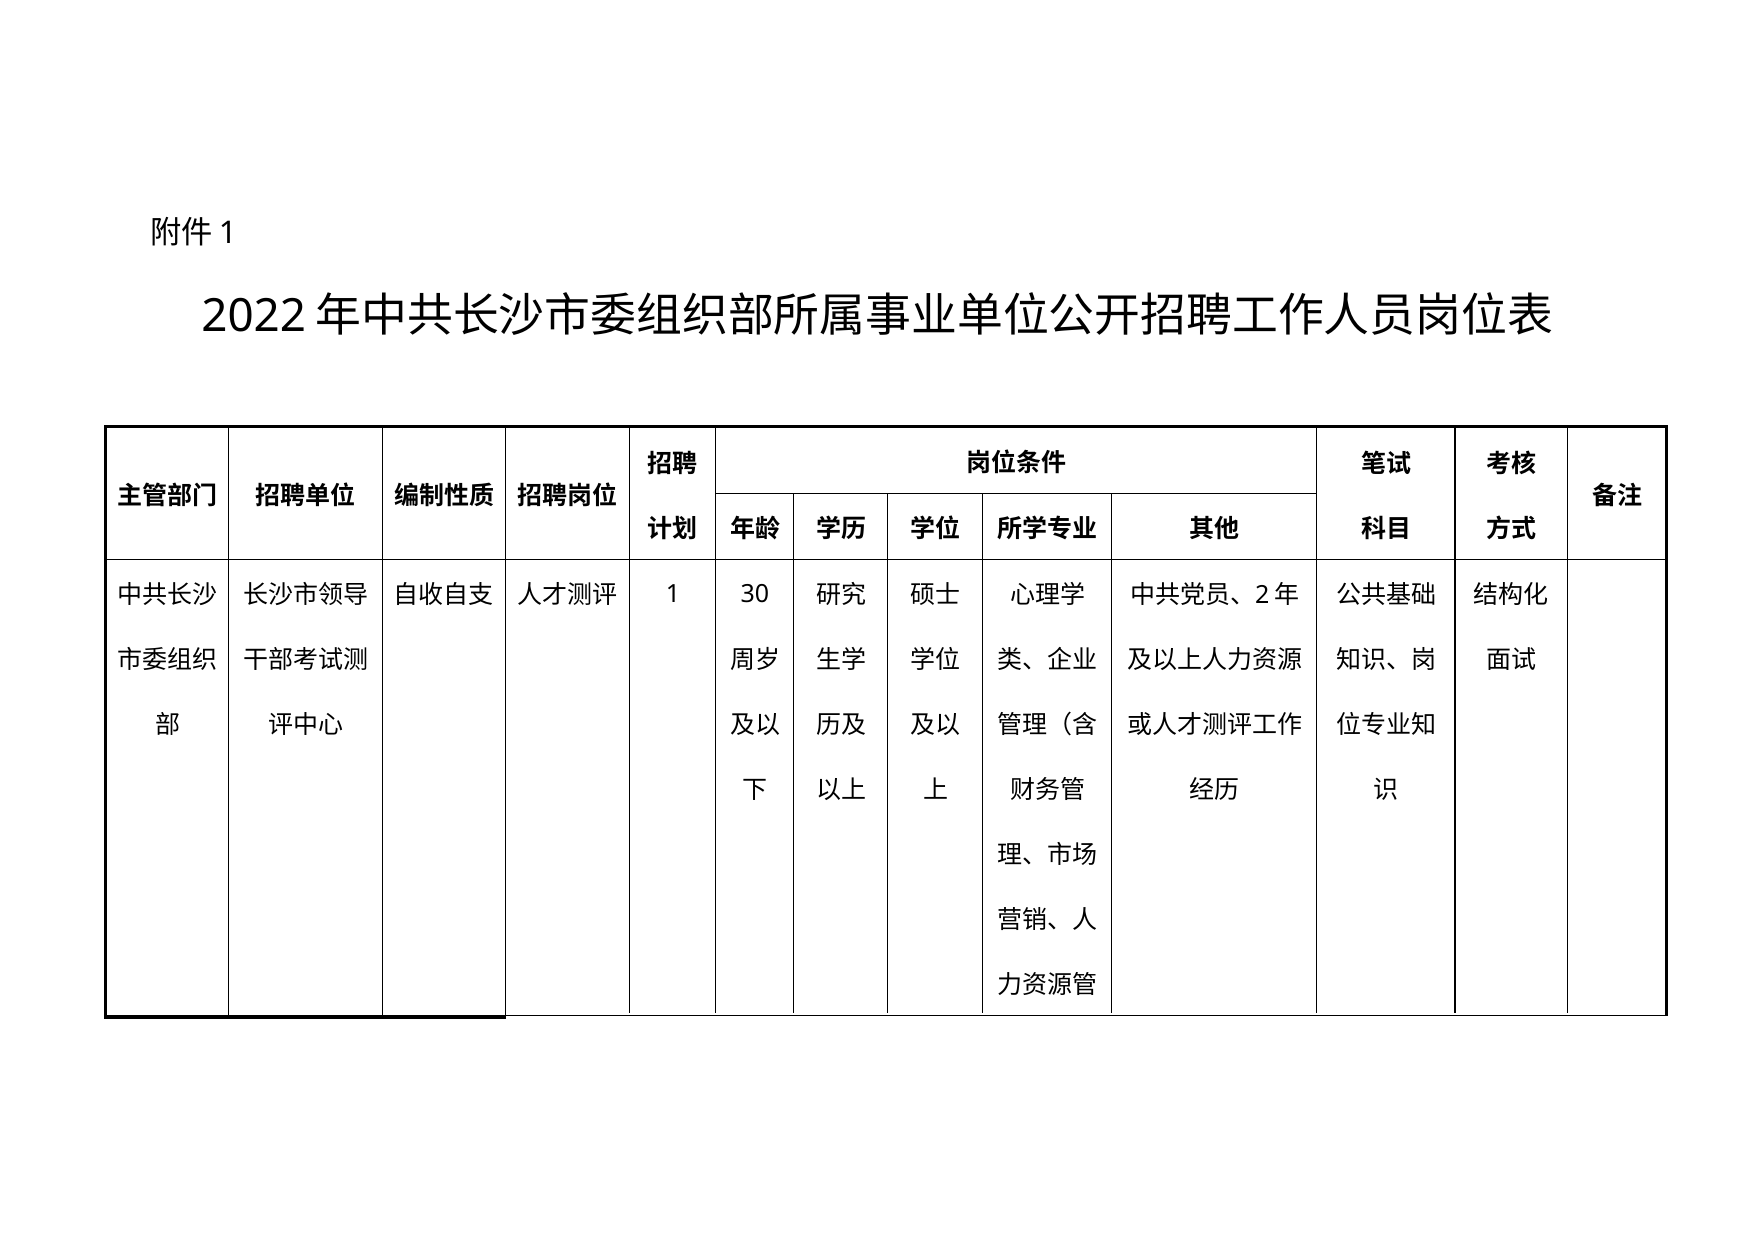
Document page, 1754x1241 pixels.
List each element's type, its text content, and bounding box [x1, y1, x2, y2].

table_header 笔试 科目 [1317, 428, 1454, 559]
table_cell 30周岁及以下 [716, 560, 794, 1015]
table_cell 公共基础知识、岗位专业知识 [1317, 560, 1455, 1015]
table_cell 学历 [794, 494, 887, 559]
table_cell 研究生学历及以上 [794, 560, 888, 1015]
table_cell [983, 560, 1112, 1015]
table_header 招聘单位 [229, 428, 382, 559]
table_cell 结构化面试 [1455, 560, 1567, 1015]
table_cell 1 [630, 560, 716, 1015]
table_header 招聘岗位 [506, 428, 629, 559]
table_cell 人才测评 [506, 560, 630, 1015]
table_cell 自收自支 [383, 560, 505, 1015]
text 附件1 [150, 198, 1604, 263]
table_header 编制性质 [383, 428, 505, 559]
table_cell 所学专业 [983, 494, 1111, 559]
table_header 考核 方式 [1456, 428, 1567, 559]
table_header 招聘计划 [630, 428, 715, 559]
table_header 主管部门 [107, 428, 228, 559]
text 2022年中共长沙市委组织部所属事业单位公开招聘工作人员岗位表 [150, 263, 1604, 360]
table_cell 中共长沙市委组织部 [107, 560, 228, 1015]
table_cell [1568, 560, 1665, 1015]
table_cell 其他 [1112, 494, 1316, 559]
table_header 岗位条件 [716, 428, 1316, 493]
table_header 备注 [1568, 428, 1665, 559]
table_cell 硕士学位及以上 [888, 560, 983, 1015]
table_cell 长沙市领导干部考试测评中心 [229, 560, 382, 1015]
table_cell 学位 [888, 494, 982, 559]
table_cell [1112, 560, 1317, 1015]
table_cell 年龄 [716, 494, 793, 559]
